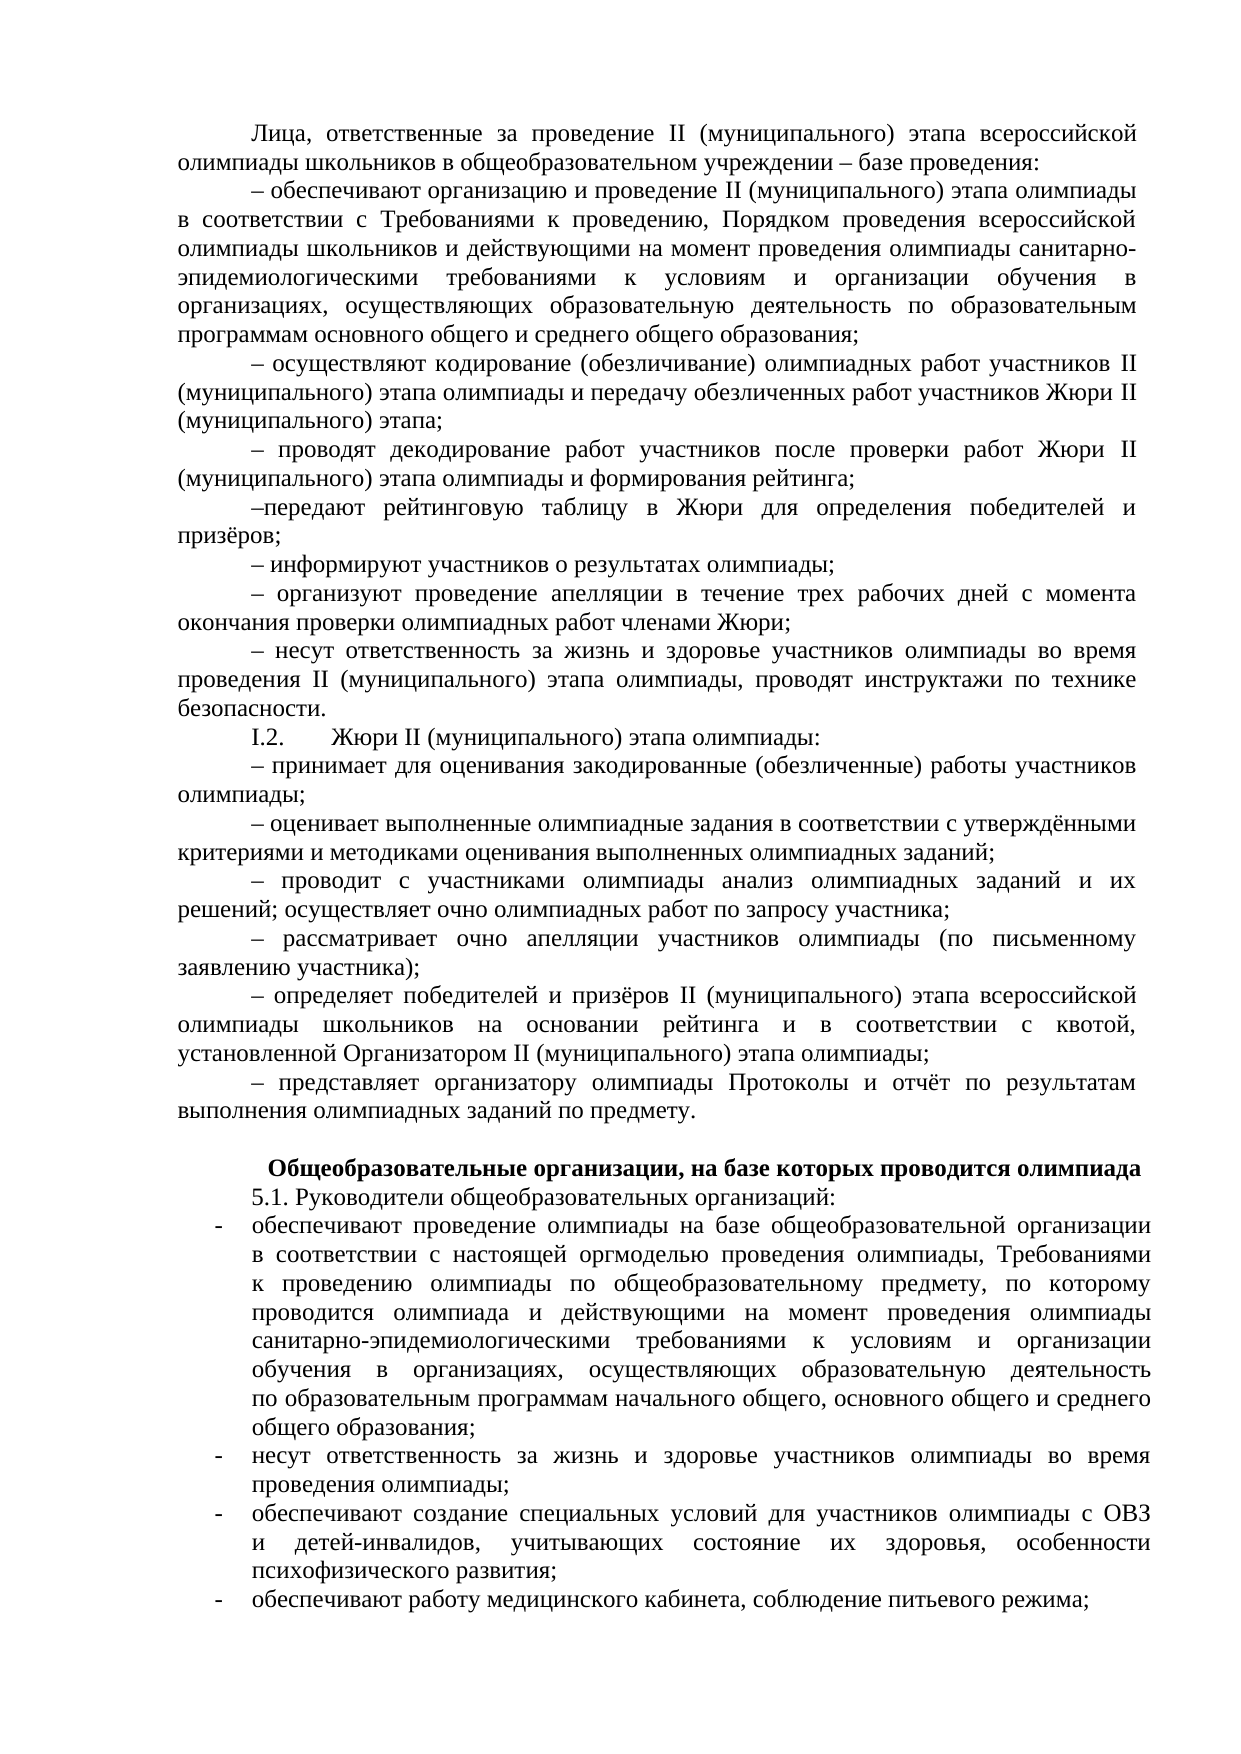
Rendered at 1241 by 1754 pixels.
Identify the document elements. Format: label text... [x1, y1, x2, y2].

list Жюри II (муниципального) этапа олимпиады: [177, 722, 1137, 751]
text – рассматривает очно апелляции участников олимпиады (по письменному заявлению участника); [177, 923, 1137, 981]
text Общеобразовательные организации, на базе которых проводится олимпиада [251, 1153, 1152, 1182]
list обеспечивают работу медицинского кабинета, соблюдение питьевого режима; [214, 1584, 1152, 1613]
text – оценивает выполненные олимпиадные задания в соответствии с утверждёнными критериями и методиками оценивания выполненных олимпиадных заданий; [177, 808, 1137, 866]
text 5.1. Руководители общеобразовательных организаций: [177, 1182, 1152, 1211]
list несут ответственность за жизнь и здоровье участников олимпиады во время проведения олимпиады; [214, 1441, 1152, 1498]
text – проводит с участниками олимпиады анализ олимпиадных заданий и их решений; осуществляет очно олимпиадных работ по запросу участника; [177, 866, 1137, 923]
list обеспечивают создание специальных условий для участников олимпиады с ОВЗ и детей-инвалидов, учитывающих состояние их здоровья, особенности психофизического развития; [214, 1498, 1152, 1584]
text –передают рейтинговую таблицу в Жюри для определения победителей и призёров; [177, 492, 1137, 549]
text – обеспечивают организацию и проведение II (муниципального) этапа олимпиады в соответствии с Требованиями к проведению, Порядком проведения всероссийской олимпиады школьников и действующими на момент проведения олимпиады санитарно-эпидемиологическими требованиями к условиям и организации обучения в организациях, осуществляющих образовательную деятельность по образовательным программам основного общего и среднего общего образования; [177, 176, 1137, 348]
text – осуществляют кодирование (обезличивание) олимпиадных работ участников II (муниципального) этапа олимпиады и передачу обезличенных работ участников Жюри II (муниципального) этапа; [177, 348, 1137, 434]
text – определяет победителей и призёров II (муниципального) этапа всероссийской олимпиады школьников на основании рейтинга и в соответствии с квотой, установленной Организатором II (муниципального) этапа олимпиады; [177, 981, 1137, 1067]
text Лица, ответственные за проведение II (муниципального) этапа всероссийской олимпиады школьников в общеобразовательном учреждении – базе проведения: [177, 118, 1137, 176]
text – информируют участников о результатах олимпиады; [177, 549, 1137, 578]
text – представляет организатору олимпиады Протоколы и отчёт по результатам выполнения олимпиадных заданий по предмету. [177, 1067, 1137, 1124]
text – организуют проведение апелляции в течение трех рабочих дней с момента окончания проверки олимпиадных работ членами Жюри; [177, 578, 1137, 636]
text – проводят декодирование работ участников после проверки работ Жюри II (муниципального) этапа олимпиады и формирования рейтинга; [177, 434, 1137, 492]
list обеспечивают проведение олимпиады на базе общеобразовательной организации в соответствии с настоящей оргмоделью проведения олимпиады, Требованиями к проведению олимпиады по общеобразовательному предмету, по которому проводится олимпиада и действующими на момент проведения олимпиады санитарно-эпидемиологическими требованиями к условиям и организации обучения в организациях, осуществляющих образовательную деятельность по образовательным программам начального общего, основного общего и среднего общего образования; [214, 1211, 1152, 1441]
text – несут ответственность за жизнь и здоровье участников олимпиады во время проведения II (муниципального) этапа олимпиады, проводят инструктажи по технике безопасности. [177, 636, 1137, 722]
text – принимает для оценивания закодированные (обезличенные) работы участников олимпиады; [177, 751, 1137, 808]
